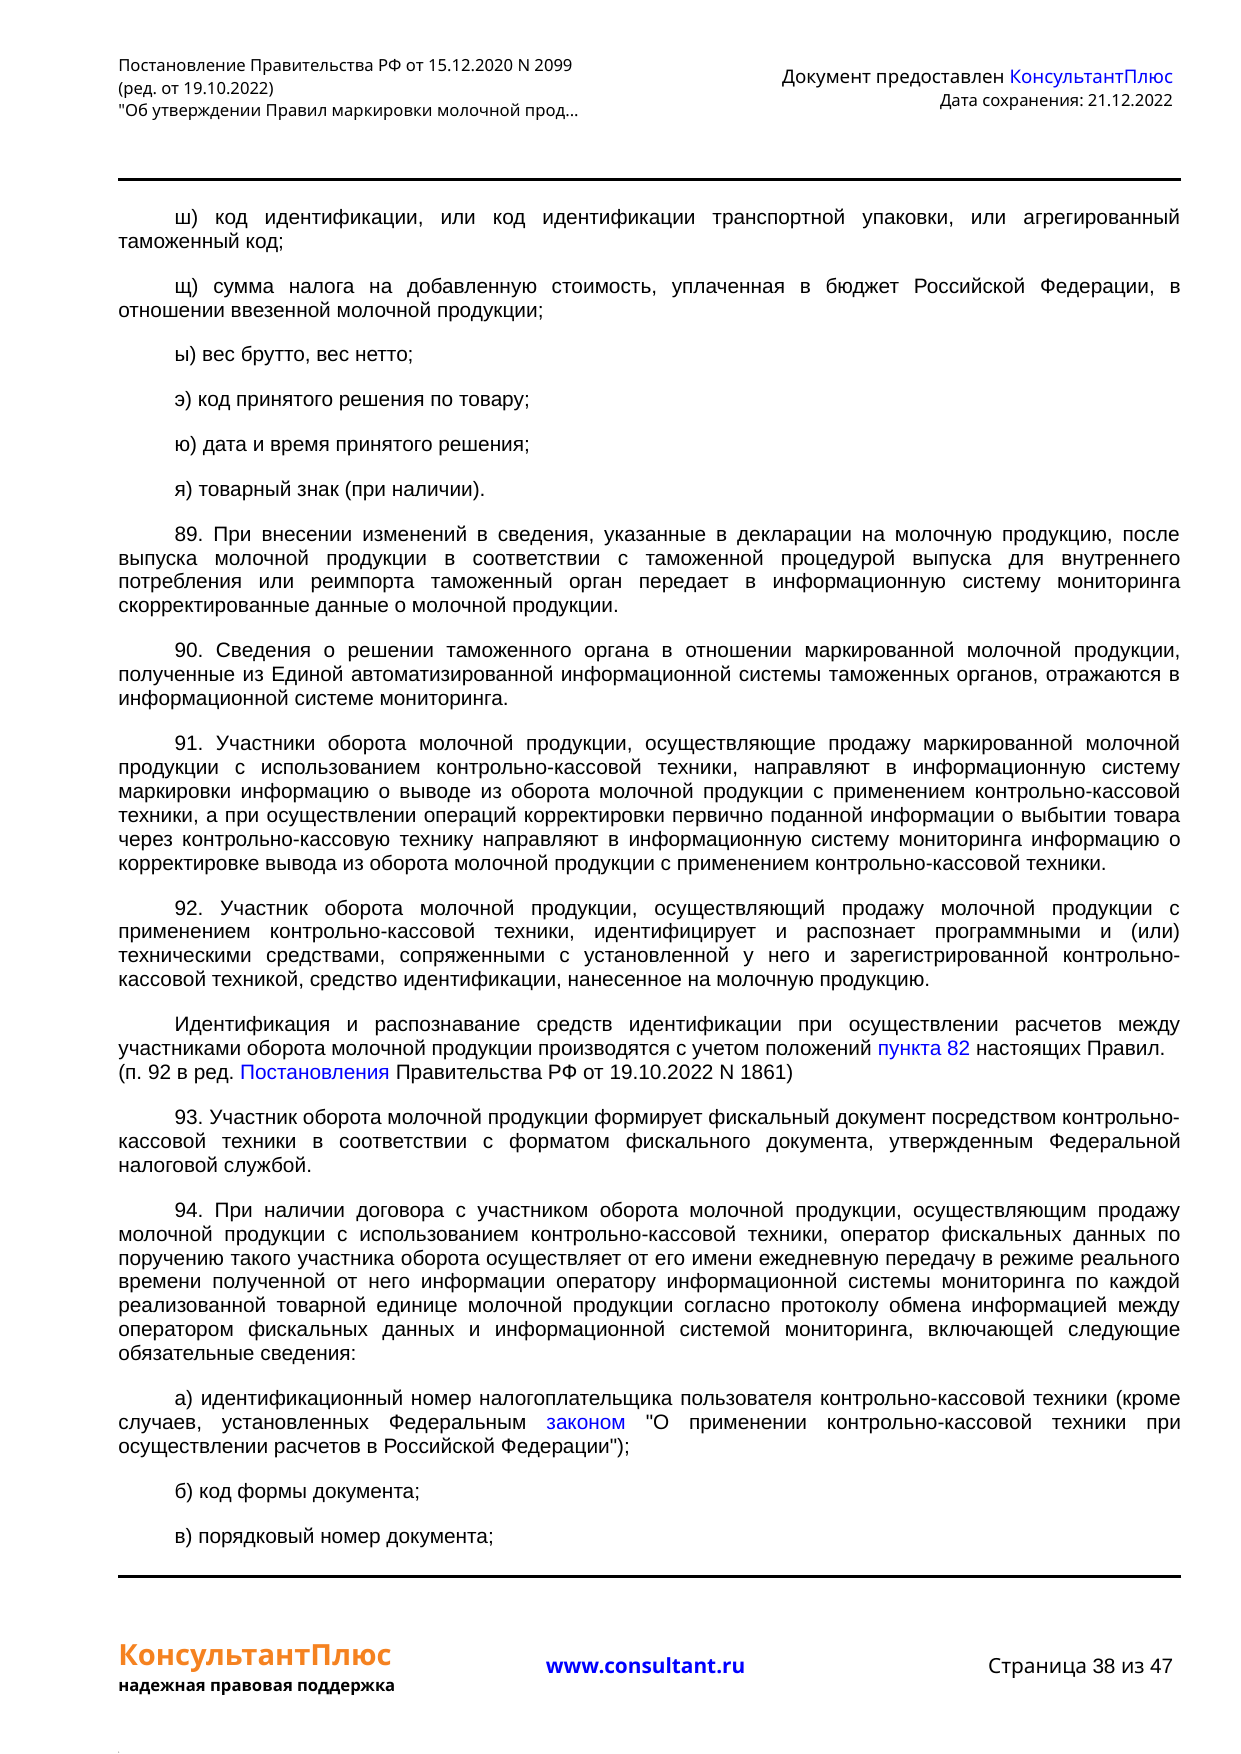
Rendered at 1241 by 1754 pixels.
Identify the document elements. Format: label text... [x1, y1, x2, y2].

text 89. При внесении изменений в сведения, указанные в декларации на молочную продукцию, после выпуска молочной продукции в соответствии с таможенной процедурой выпуска для внутреннего потребления или реимпорта таможенный орган передает в информационную систему мониторинга скорректированные данные о молочной продукции. [118, 521, 1181, 617]
text я) товарный знак (при наличии). [118, 477, 1181, 501]
text ы) вес брутто, вес нетто; [118, 342, 1181, 366]
text 94. При наличии договора с участником оборота молочной продукции, осуществляющим продажу молочной продукции с использованием контрольно-кассовой техники, оператор фискальных данных по поручению такого участника оборота осуществляет от его имени ежедневную передачу в режиме реального времени полученной от него информации оператору информационной системы мониторинга по каждой реализованной товарной единице молочной продукции согласно протоколу обмена информацией между оператором фискальных данных и информационной системой мониторинга, включающей следующие обязательные сведения: [118, 1197, 1181, 1365]
text ю) дата и время принятого решения; [118, 432, 1181, 456]
text 93. Участник оборота молочной продукции формирует фискальный документ посредством контрольно-кассовой техники в соответствии с форматом фискального документа, утвержденным Федеральной налоговой службой. [118, 1105, 1181, 1177]
text в) порядковый номер документа; [118, 1523, 1181, 1547]
text ш) код идентификации, или код идентификации транспортной упаковки, или агрегированный таможенный код; [118, 205, 1181, 253]
text 92. Участник оборота молочной продукции, осуществляющий продажу молочной продукции с применением контрольно-кассовой техники, идентифицирует и распознает программными и (или) техническими средствами, сопряженными с установленной у него и зарегистрированной контрольно-кассовой техникой, средство идентификации, нанесенное на молочную продукцию. [118, 895, 1181, 991]
text щ) сумма налога на добавленную стоимость, уплаченная в бюджет Российской Федерации, в отношении ввезенной молочной продукции; [118, 273, 1181, 321]
text Идентификация и распознавание средств идентификации при осуществлении расчетов между участниками оборота молочной продукции производятся с учетом положений пункта 82 настоящих Правил. [118, 1012, 1181, 1060]
text а) идентификационный номер налогоплательщика пользователя контрольно-кассовой техники (кроме случаев, установленных Федеральным законом "О применении контрольно-кассовой техники при осуществлении расчетов в Российской Федерации"); [118, 1386, 1181, 1458]
text э) код принятого решения по товару; [118, 387, 1181, 411]
text 91. Участники оборота молочной продукции, осуществляющие продажу маркированной молочной продукции с использованием контрольно-кассовой техники, направляют в информационную систему маркировки информацию о выводе из оборота молочной продукции с применением контрольно-кассовой техники, а при осуществлении операций корректировки первично поданной информации о выбытии товара через контрольно-кассовую технику направляют в информационную систему мониторинга информацию о корректировке вывода из оборота молочной продукции с применением контрольно-кассовой техники. [118, 731, 1181, 874]
text б) код формы документа; [118, 1479, 1181, 1503]
text 90. Сведения о решении таможенного органа в отношении маркированной молочной продукции, полученные из Единой автоматизированной информационной системы таможенных органов, отражаются в информационной системе мониторинга. [118, 638, 1181, 710]
text (п. 92 в ред. Постановления Правительства РФ от 19.10.2022 N 1861) [118, 1060, 1181, 1084]
